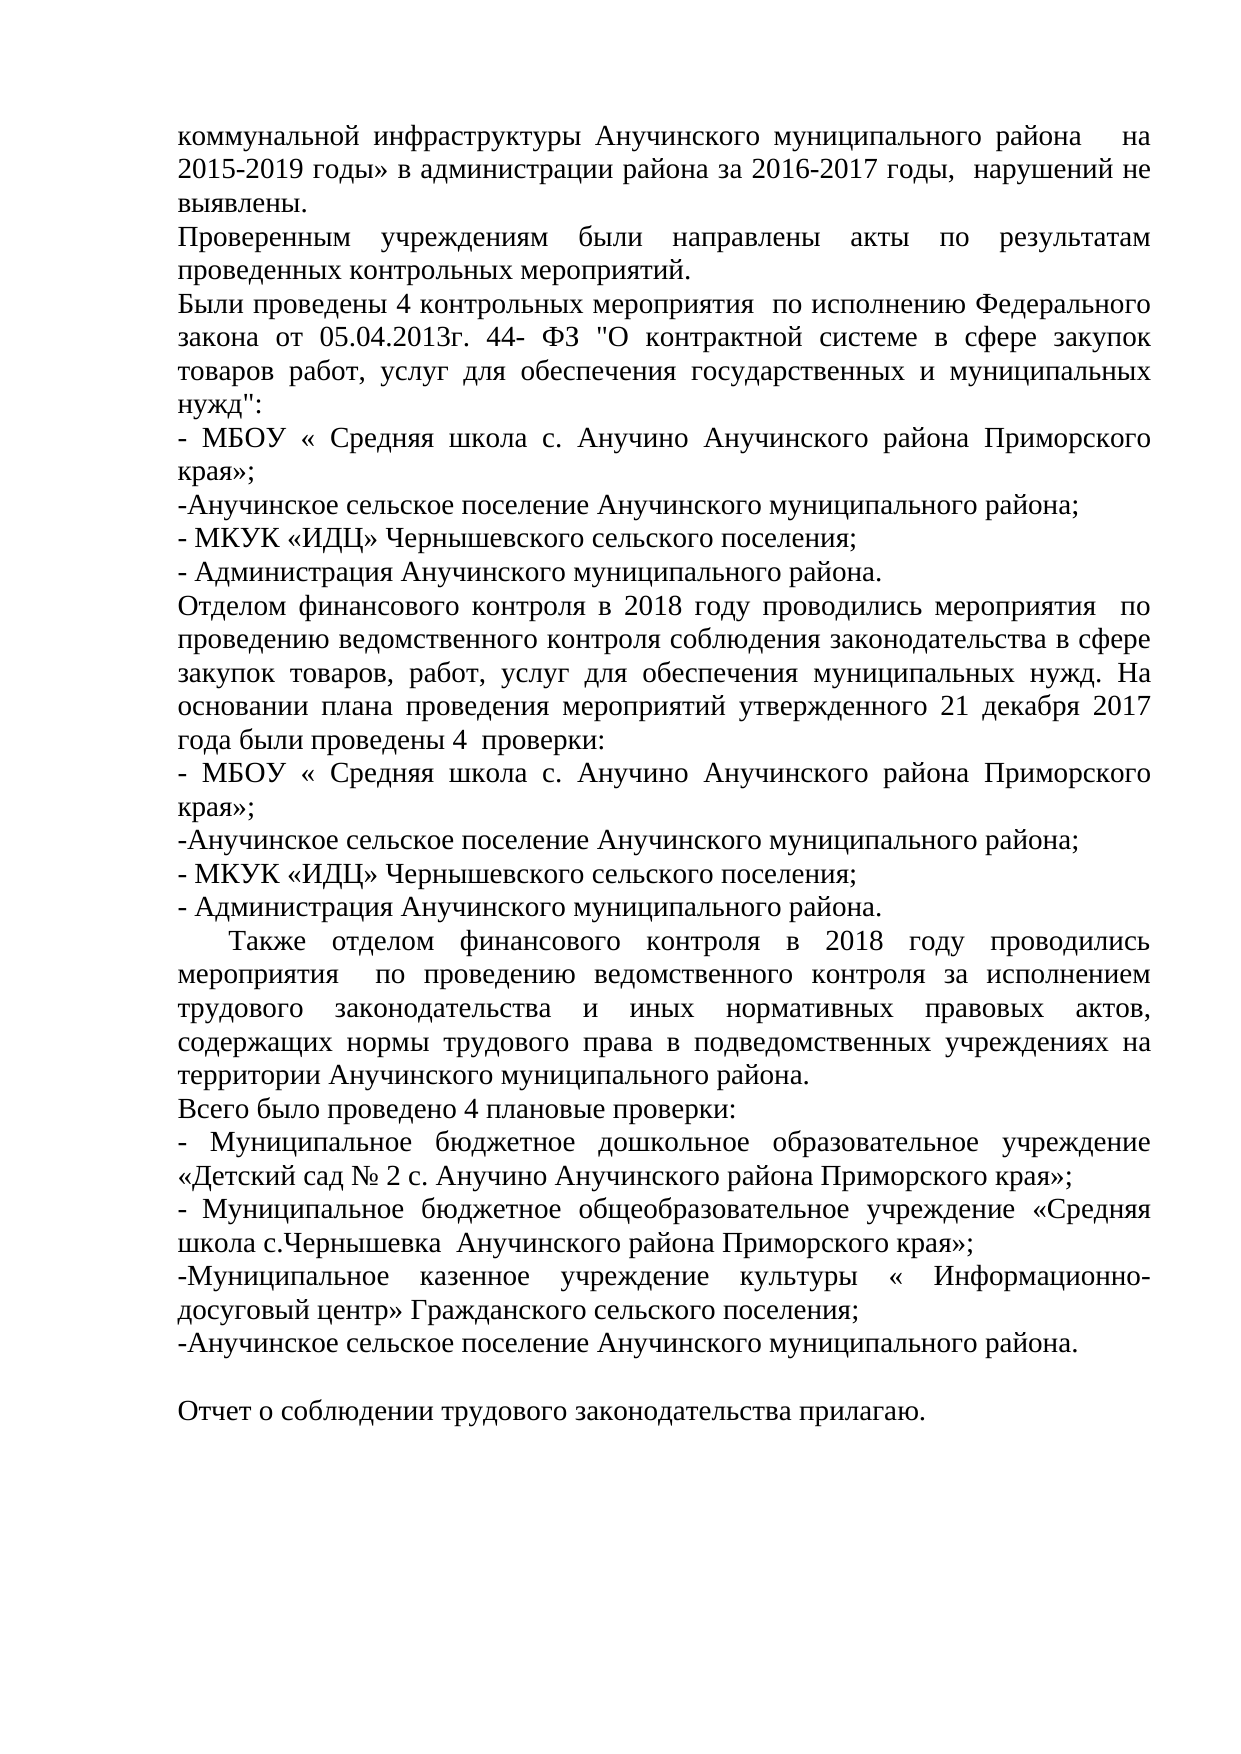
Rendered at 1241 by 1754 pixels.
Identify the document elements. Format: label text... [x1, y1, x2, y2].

text - МКУК «ИДЦ» Чернышевского сельского поселения; [177, 521, 1152, 554]
text Отделом финансового контроля в 2018 году проводились мероприятия по проведению ведомственного контроля соблюдения законодательства в сфере закупок товаров, работ, услуг для обеспечения муниципальных нужд. На основании плана проведения мероприятий утвержденного 21 декабря 2017 года были проведены 4 проверки: [177, 588, 1152, 755]
text -Анучинское сельское поселение Анучинского муниципального района; [177, 487, 1152, 521]
text Всего было проведено 4 плановые проверки: [177, 1091, 1152, 1124]
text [177, 118, 1152, 219]
text -Муниципальное казенное учреждение культуры « Информационно-досуговый центр» Гражданского сельского поселения; [177, 1258, 1152, 1326]
text -Анучинское сельское поселение Анучинского муниципального района. [177, 1326, 1152, 1359]
text Также отделом финансового контроля в 2018 году проводились мероприятия по проведению ведомственного контроля за исполнением трудового законодательства и иных нормативных правовых актов, содержащих нормы трудового права в подведомственных учреждениях на территории Анучинского муниципального района. [177, 923, 1152, 1091]
text Отчет о соблюдении трудового законодательства прилагаю. [177, 1393, 1152, 1426]
text - Администрация Анучинского муниципального района. [177, 554, 1152, 588]
text -Анучинское сельское поселение Анучинского муниципального района; [177, 822, 1152, 856]
text - Администрация Анучинского муниципального района. [177, 889, 1152, 923]
text - МБОУ « Средняя школа с. Анучино Анучинского района Приморского края»; [177, 420, 1152, 487]
text - Муниципальное бюджетное общеобразовательное учреждение «Средняя школа с.Чернышевка Анучинского района Приморского края»; [177, 1191, 1152, 1258]
text Проверенным учреждениям были направлены акты по результатам проведенных контрольных мероприятий. [177, 219, 1152, 286]
text - МКУК «ИДЦ» Чернышевского сельского поселения; [177, 856, 1152, 889]
text - МБОУ « Средняя школа с. Анучино Анучинского района Приморского края»; [177, 755, 1152, 822]
text Были проведены 4 контрольных мероприятия по исполнению Федерального закона от 05.04.2013г. 44- ФЗ "О контрактной системе в сфере закупок товаров работ, услуг для обеспечения государственных и муниципальных нужд": [177, 286, 1152, 420]
text - Муниципальное бюджетное дошкольное образовательное учреждение «Детский сад № 2 с. Анучино Анучинского района Приморского края»; [177, 1124, 1152, 1191]
